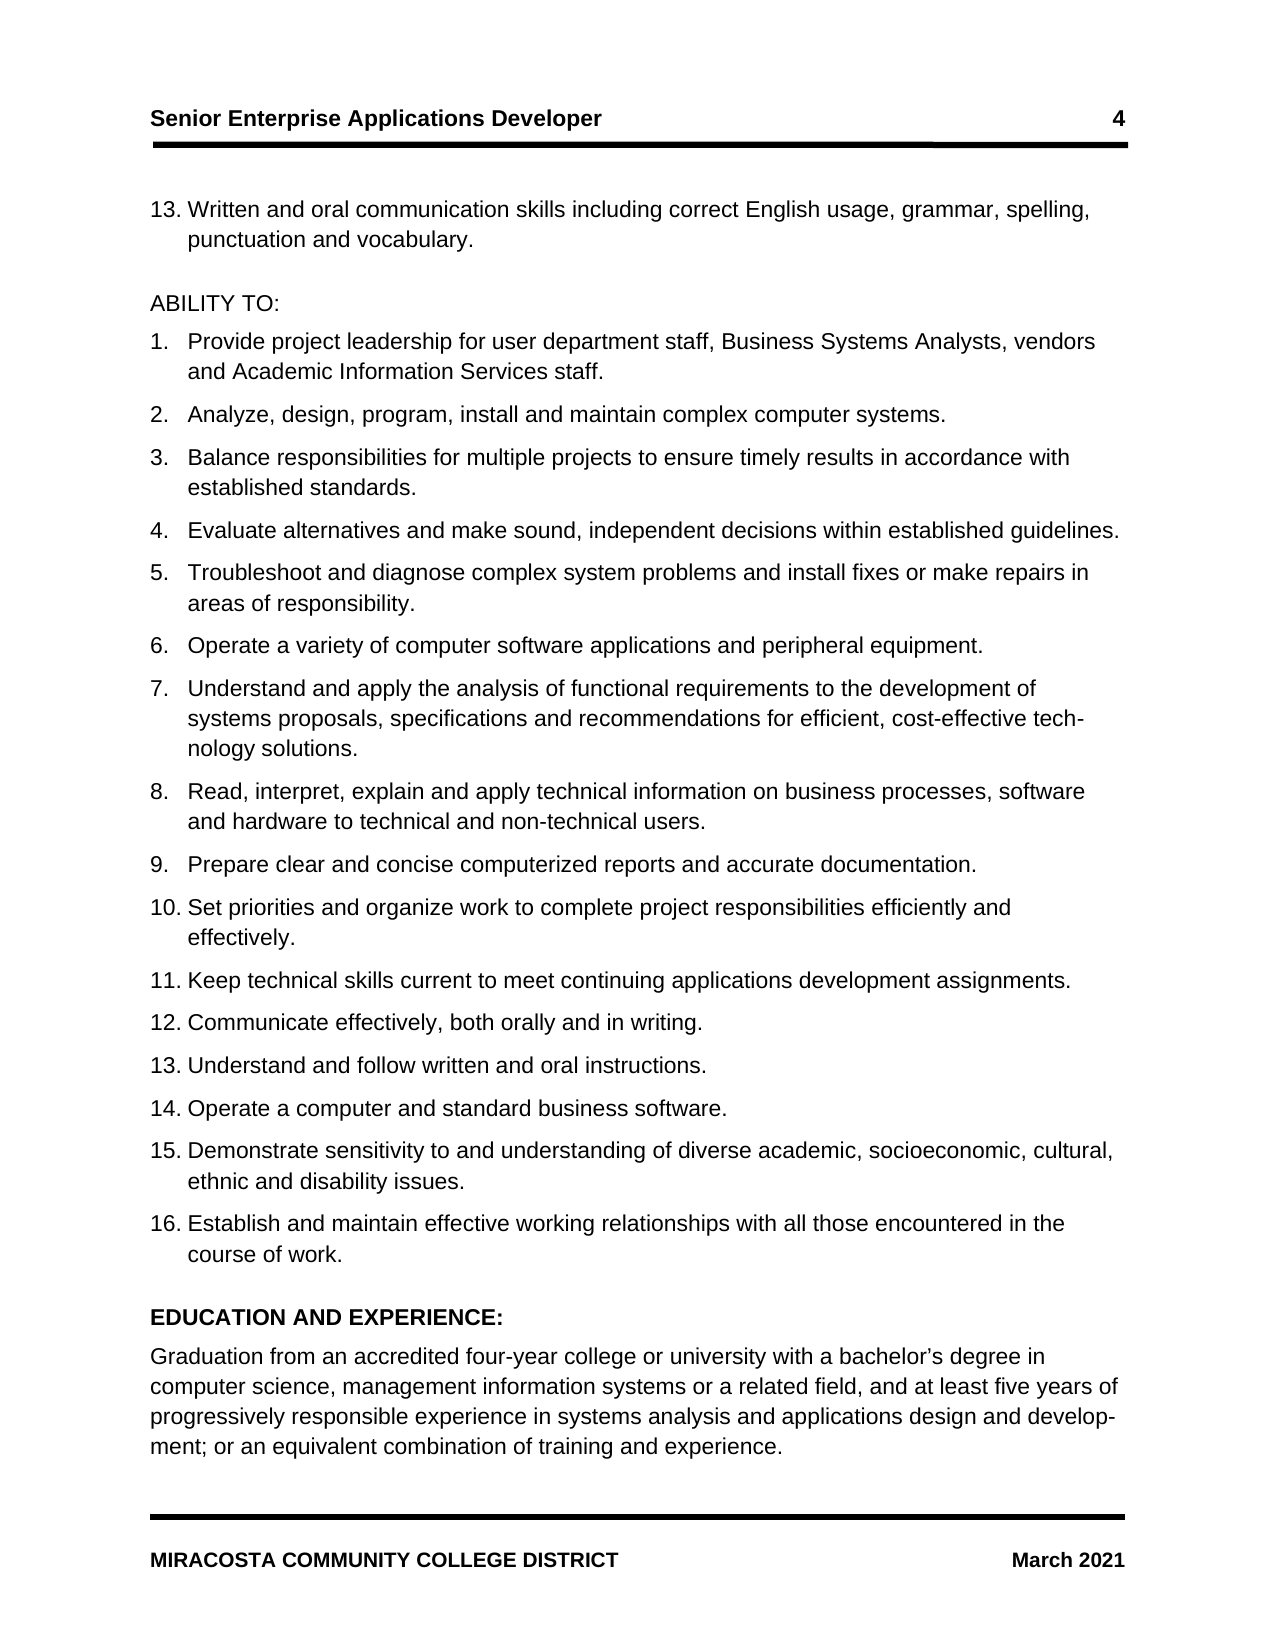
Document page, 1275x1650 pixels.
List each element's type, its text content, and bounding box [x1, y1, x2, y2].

text Graduation from an accredited four-year college or university with a bachelor’s degree in computer science, management information systems or a related field, and at least five years of progressively responsible experience in systems analysis and applications design and development; or an equivalent combination of training and experience. [150, 1343, 1125, 1460]
list Establish and maintain effective working relationships with all those encountered in the course of work. [150, 1210, 1125, 1267]
list Demonstrate sensitivity to and understanding of diverse academic, socioeconomic, cultural, ethnic and disability issues. [150, 1137, 1125, 1194]
list Prepare clear and concise computerized reports and accurate documentation. [150, 851, 1125, 877]
list Balance responsibilities for multiple projects to ensure timely results in accordance with established standards. [150, 444, 1125, 500]
list Operate a variety of computer software applications and peripheral equipment. [150, 632, 1125, 659]
list Troubleshoot and diagnose complex system problems and install fixes or make repairs in areas of responsibility. [150, 559, 1125, 616]
list Evaluate alternatives and make sound, independent decisions within established guidelines. [150, 517, 1125, 543]
list Set priorities and organize work to complete project responsibilities efficiently and effectively. [150, 894, 1125, 950]
list Written and oral communication skills including correct English usage, grammar, spelling, punctuation and vocabulary. [150, 196, 1125, 252]
subtitle EDUCATION AND EXPERIENCE: [150, 1304, 1125, 1331]
list Provide project leadership for user department staff, Business Systems Analysts, vendors and Academic Information Services staff. [150, 328, 1125, 385]
list Operate a computer and standard business software. [150, 1095, 1125, 1121]
list Read, interpret, explain and apply technical information on business processes, software and hardware to technical and non-technical users. [150, 778, 1125, 835]
subtitle ABILITY TO: [150, 289, 1125, 316]
list Analyze, design, program, install and maintain complex computer systems. [150, 401, 1125, 427]
list Understand and follow written and oral instructions. [150, 1052, 1125, 1078]
list Keep technical skills current to meet continuing applications development assignments. [150, 967, 1125, 993]
list Communicate effectively, both orally and in writing. [150, 1009, 1125, 1036]
list Understand and apply the analysis of functional requirements to the development of systems proposals, specifications and recommendations for efficient, cost-effective technology solutions. [150, 675, 1125, 762]
